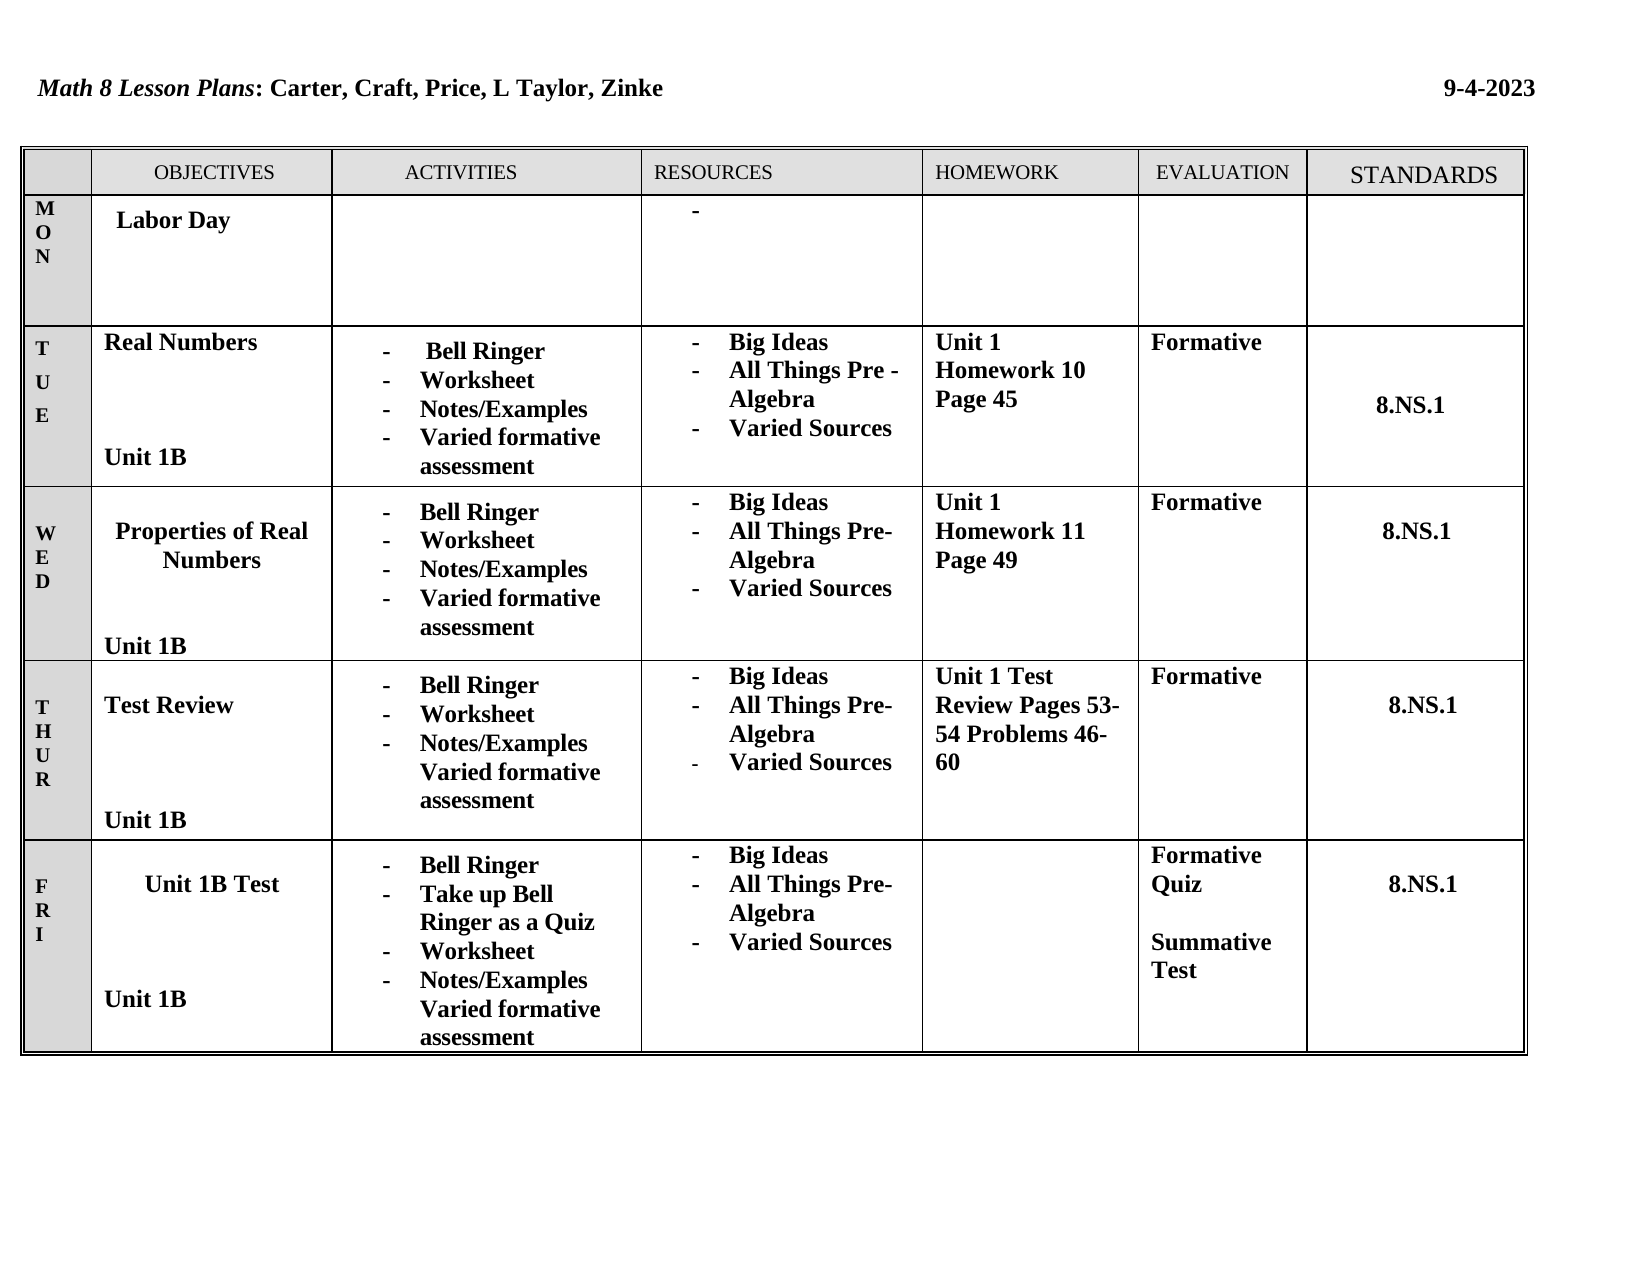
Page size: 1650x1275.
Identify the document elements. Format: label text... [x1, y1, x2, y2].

table_cell [1308, 196, 1523, 325]
table_cell Unit 1 Homework 11 Page 49 [923, 487, 1138, 660]
table_cell M O N [25, 196, 91, 325]
table_cell Bell Ringer Worksheet Notes/Examples Varied formative assessment [333, 487, 641, 660]
table_cell Test Review Unit 1B [92, 661, 331, 839]
table_cell Big Ideas All Things Pre-Algebra Varied Sources [642, 487, 922, 660]
table_cell [923, 196, 1138, 325]
table_cell Unit 1B Test Unit 1B [92, 841, 331, 1051]
table_header OBJECTIVES [92, 150, 331, 194]
table_cell F R I [25, 841, 91, 1051]
table_header EVALUATION [1139, 150, 1306, 194]
table_cell 8.NS.1 [1308, 661, 1523, 839]
table_cell Formative [1139, 327, 1306, 486]
table_header RESOURCES [642, 150, 922, 194]
table_cell [333, 196, 641, 325]
table_cell 8.NS.1 [1308, 327, 1523, 486]
table_cell Bell Ringer Worksheet Notes/Examples Varied formative assessment [333, 327, 641, 486]
table_cell Properties of Real Numbers Unit 1B [92, 487, 331, 660]
table_cell Unit 1 Homework 10 Page 45 [923, 327, 1138, 486]
table_cell [1139, 196, 1306, 325]
text Math 8 Lesson Plans: Carter, Craft, Price, L Taylor, Zinke 9-4-2023 [37, 73, 1612, 102]
table_cell Real Numbers Unit 1B [92, 327, 331, 486]
table_header STANDARDS [1308, 150, 1523, 194]
table_cell Big Ideas All Things Pre- Algebra Varied Sources [642, 841, 922, 1051]
table_cell Formative [1139, 661, 1306, 839]
table_cell T H U R [25, 661, 91, 839]
table_header ACTIVITIES [333, 150, 641, 194]
table_cell 8.NS.1 [1308, 487, 1523, 660]
table_cell Bell Ringer Worksheet Notes/Examples Varied formative assessment [333, 661, 641, 839]
table_cell Bell Ringer Take up Bell Ringer as a Quiz Worksheet Notes/Examples Varied formative assessment [333, 841, 641, 1051]
table_cell Formative [1139, 487, 1306, 660]
table_cell 8.NS.1 [1308, 841, 1523, 1051]
table_cell Formative Quiz Summative Test [1139, 841, 1306, 1051]
table_cell T U E [25, 327, 91, 486]
table_cell Labor Day [92, 196, 331, 325]
table_header HOMEWORK [923, 150, 1138, 194]
table_cell Big Ideas All Things Pre- Algebra Varied Sources [642, 661, 922, 839]
table_cell Unit 1 Test Review Pages 53-54 Problems 46-60 [923, 661, 1138, 839]
table_cell [923, 841, 1138, 1051]
table_cell Big Ideas All Things Pre -Algebra Varied Sources [642, 327, 922, 486]
table_cell W E D [25, 487, 91, 660]
table_cell [642, 196, 922, 325]
table_header [25, 150, 91, 194]
